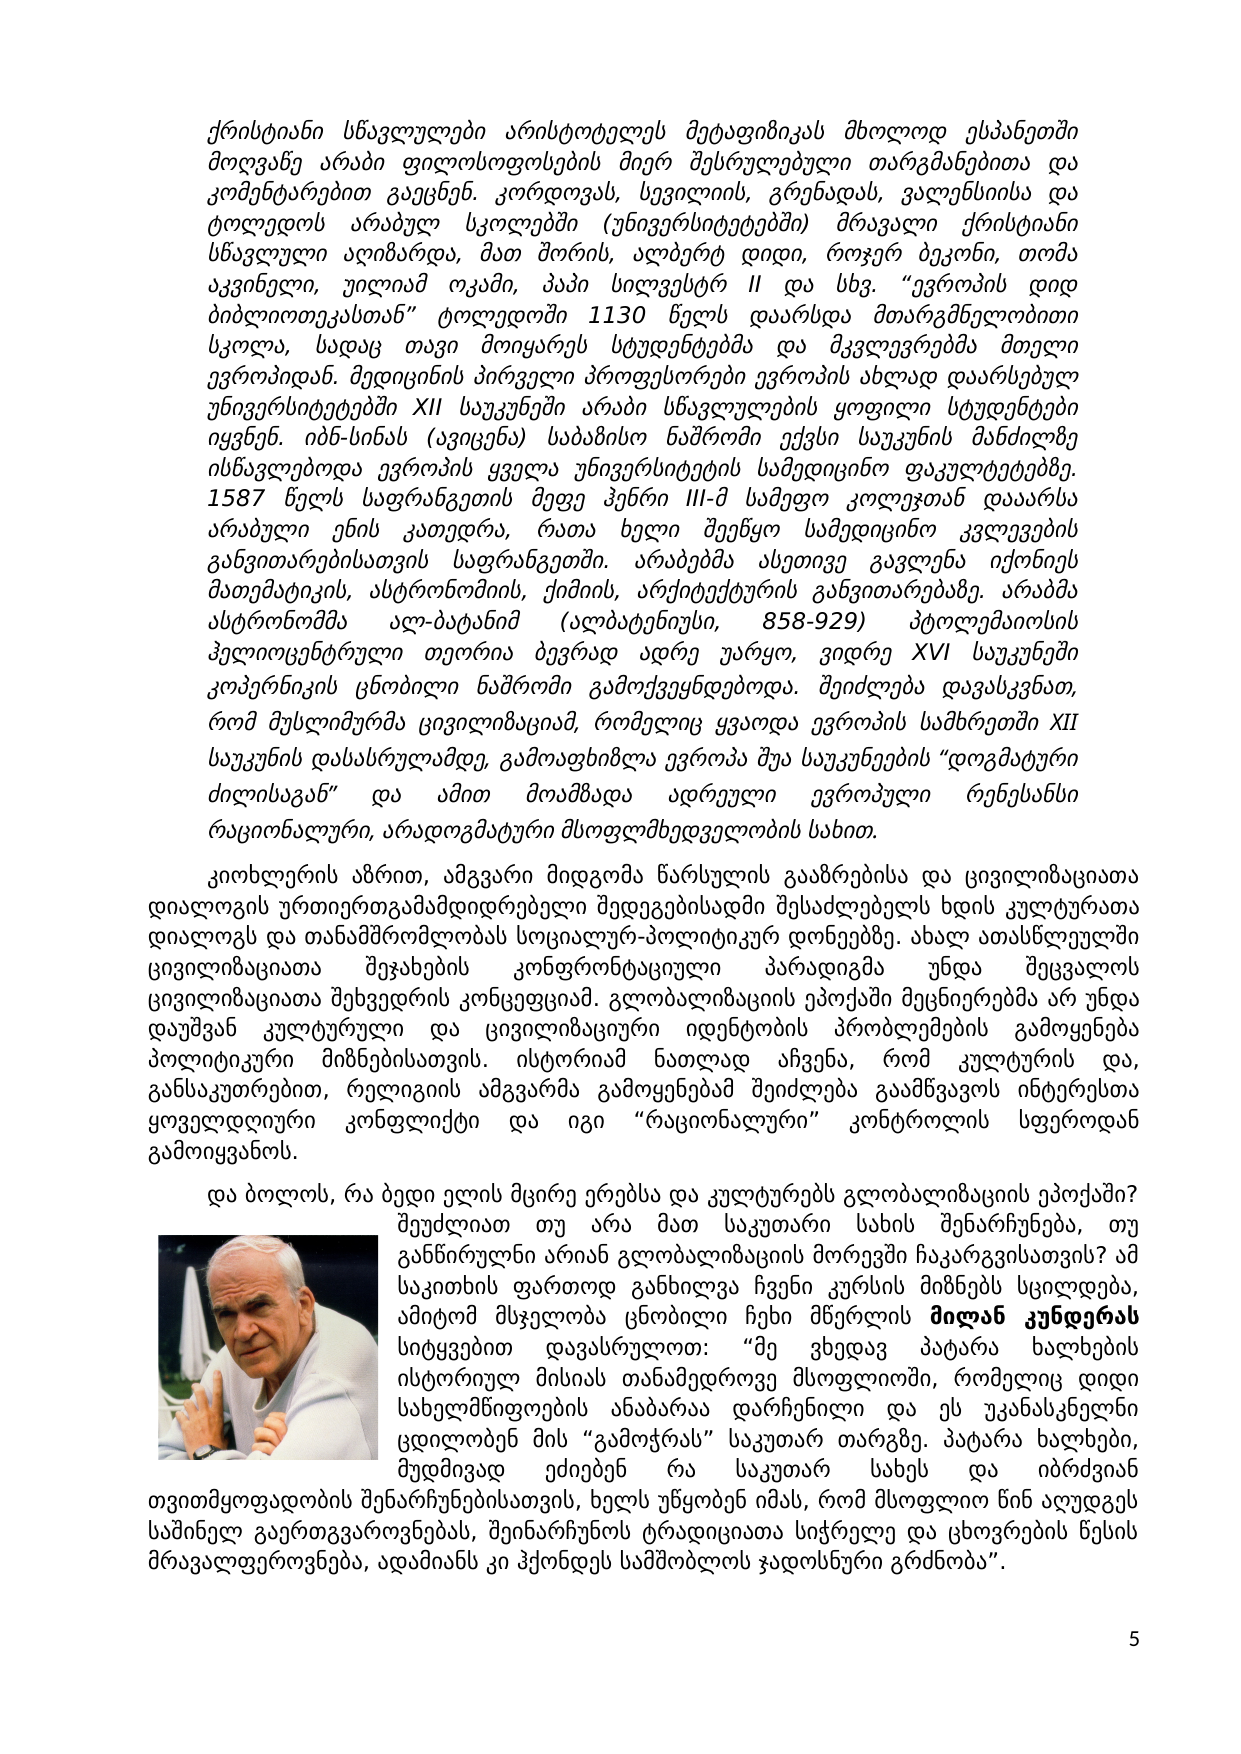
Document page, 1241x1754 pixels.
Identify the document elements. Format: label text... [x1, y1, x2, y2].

picture [158, 1235, 379, 1460]
text კიოხლერის აზრით, ამგვარი მიდგომა წარსულის გააზრებისა და ცივილიზაციათა დიალოგის ურთიერთგამამდიდრებელი შედეგებისადმი შესაძლებელს ხდის კულტურათა დიალოგს და თანამშრომლობას სოციალურ-პოლიტიკურ დონეებზე. ახალ ათასწლეულში ცივილიზაციათა შეჯახების კონფრონტაციული პარადიგმა უნდა შეცვალოს ცივილიზაციათა შეხვედრის კონცეფციამ. გლობალიზაციის ეპოქაში მეცნიერებმა არ უნდა დაუშვან კულტურული და ცივილიზაციური იდენტობის პრობლემების გამოყენება პოლიტიკური მიზნებისათვის. ისტორიამ ნათლად აჩვენა, რომ კულტურის და, განსაკუთრებით, რელიგიის ამგვარმა გამოყენებამ შეიძლება გაამწვავოს ინტერესთა ყოველდღიური კონფლიქტი და იგი “რაციონალური” კონტროლის სფეროდან გამოიყვანოს. [148, 862, 1140, 1164]
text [207, 118, 1078, 845]
text და ბოლოს, რა ბედი ელის მცირე ერებსა და კულტურებს გლობალიზაციის ეპოქაში? შეუძლიათ თუ არა მათ საკუთარი სახის შენარჩუნება, თუ განწირულნი არიან გლობალიზაციის მორევში ჩაკარგვისათვის? ამ საკითხის ფართოდ განხილვა ჩვენი კურსის მიზნებს სცილდება, ამიტომ მსჯელობა ცნობილი ჩეხი მწერლის მილან კუნდერას სიტყვებით დავასრულოთ: “მე ვხედავ პატარა ხალხების ისტორიულ მისიას თანამედროვე მსოფლიოში, რომელიც დიდი სახელმწიფოების ანაბარაა დარჩენილი და ეს უკანასკნელნი ცდილობენ მის “გამოჭრას” საკუთარ თარგზე. პატარა ხალხები, მუდმივად ეძიებენ რა საკუთარ სახეს და იბრძვიან თვითმყოფადობის შენარჩუნებისათვის, ხელს უწყობენ იმას, რომ მსოფლიო წინ აღუდგეს საშინელ გაერთგვაროვნებას, შეინარჩუნოს ტრადიციათა სიჭრელე და ცხოვრების წესის მრავალფეროვნება, ადამიანს კი ჰქონდეს სამშობლოს ჯადოსნური გრძნობა”. [148, 1181, 1140, 1575]
